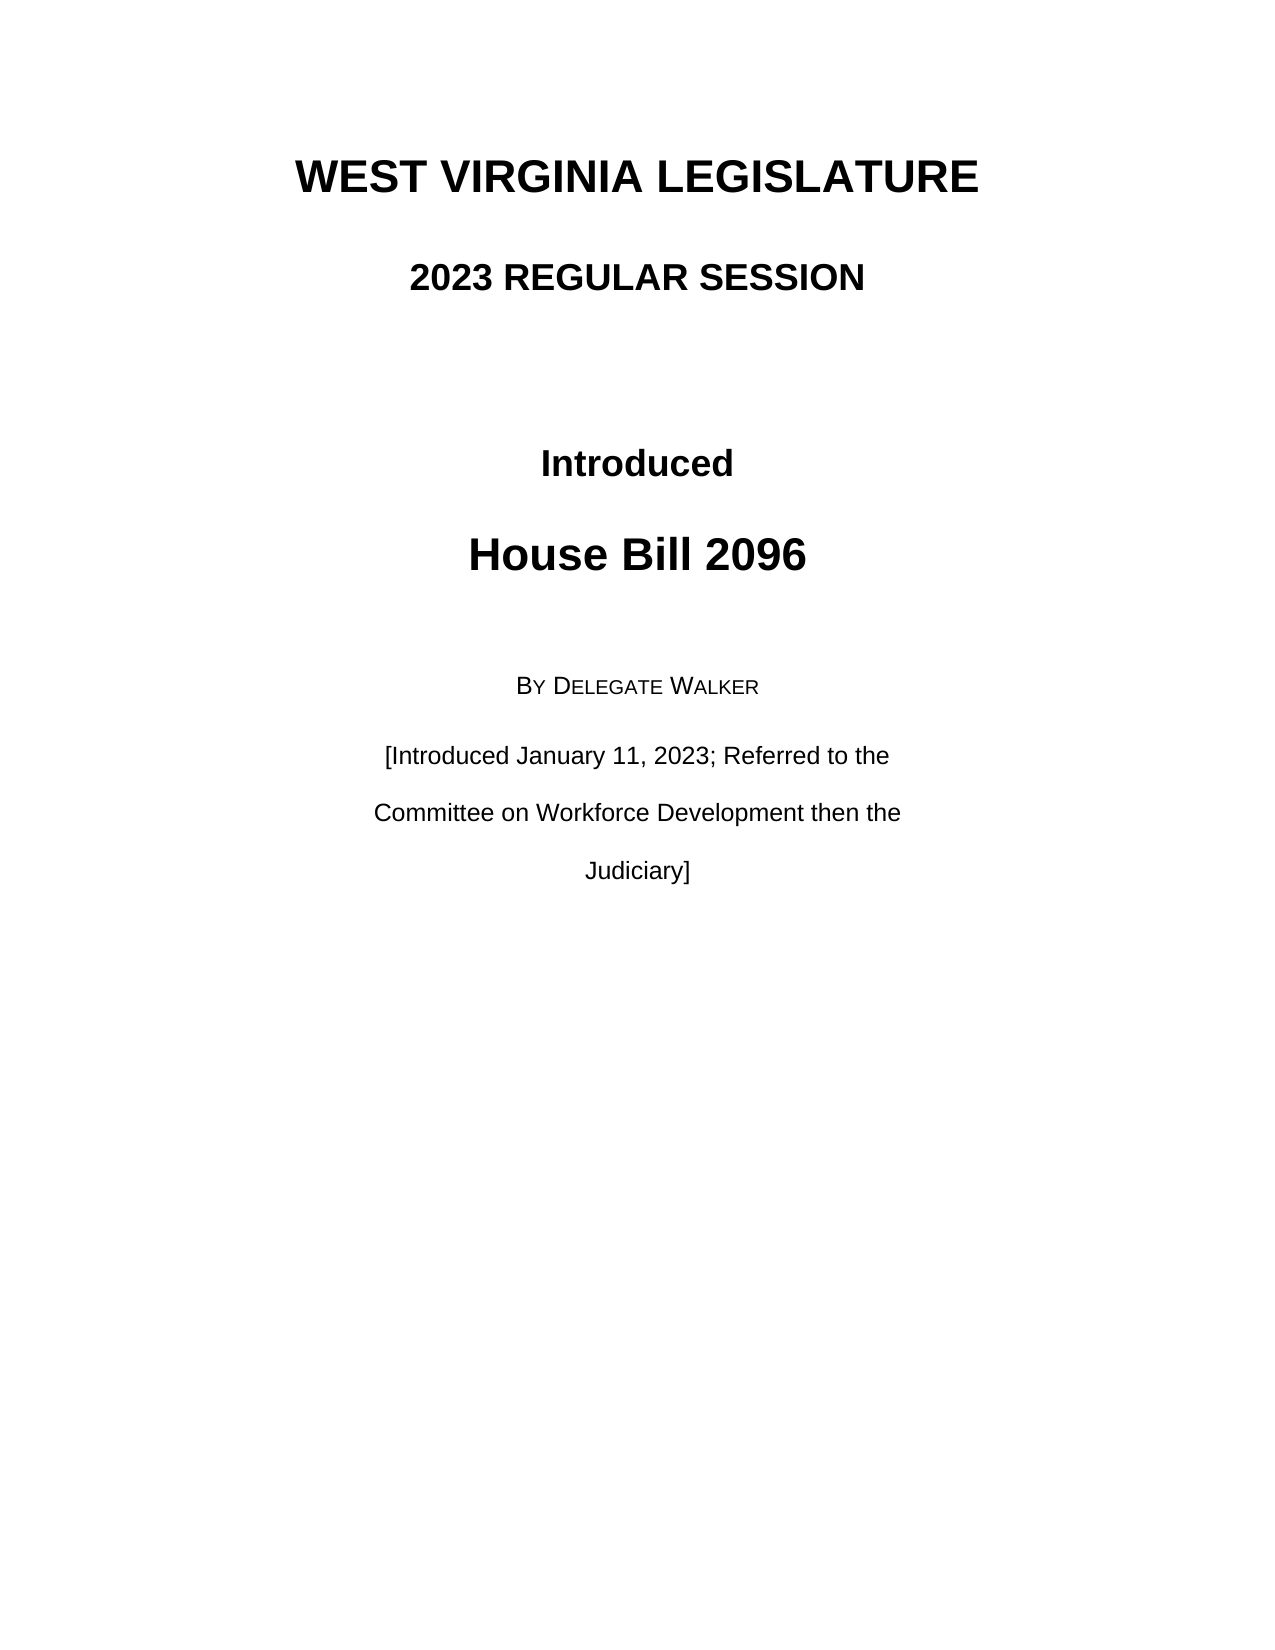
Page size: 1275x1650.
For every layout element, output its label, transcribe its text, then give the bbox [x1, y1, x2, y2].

text By [337, 671, 937, 699]
title WEST VIRGINIA LEGISLATURE [150, 150, 1125, 203]
text Bill [150, 528, 1125, 581]
title 2023 REGULAR SESSION [150, 255, 1125, 298]
text [] [337, 741, 937, 884]
